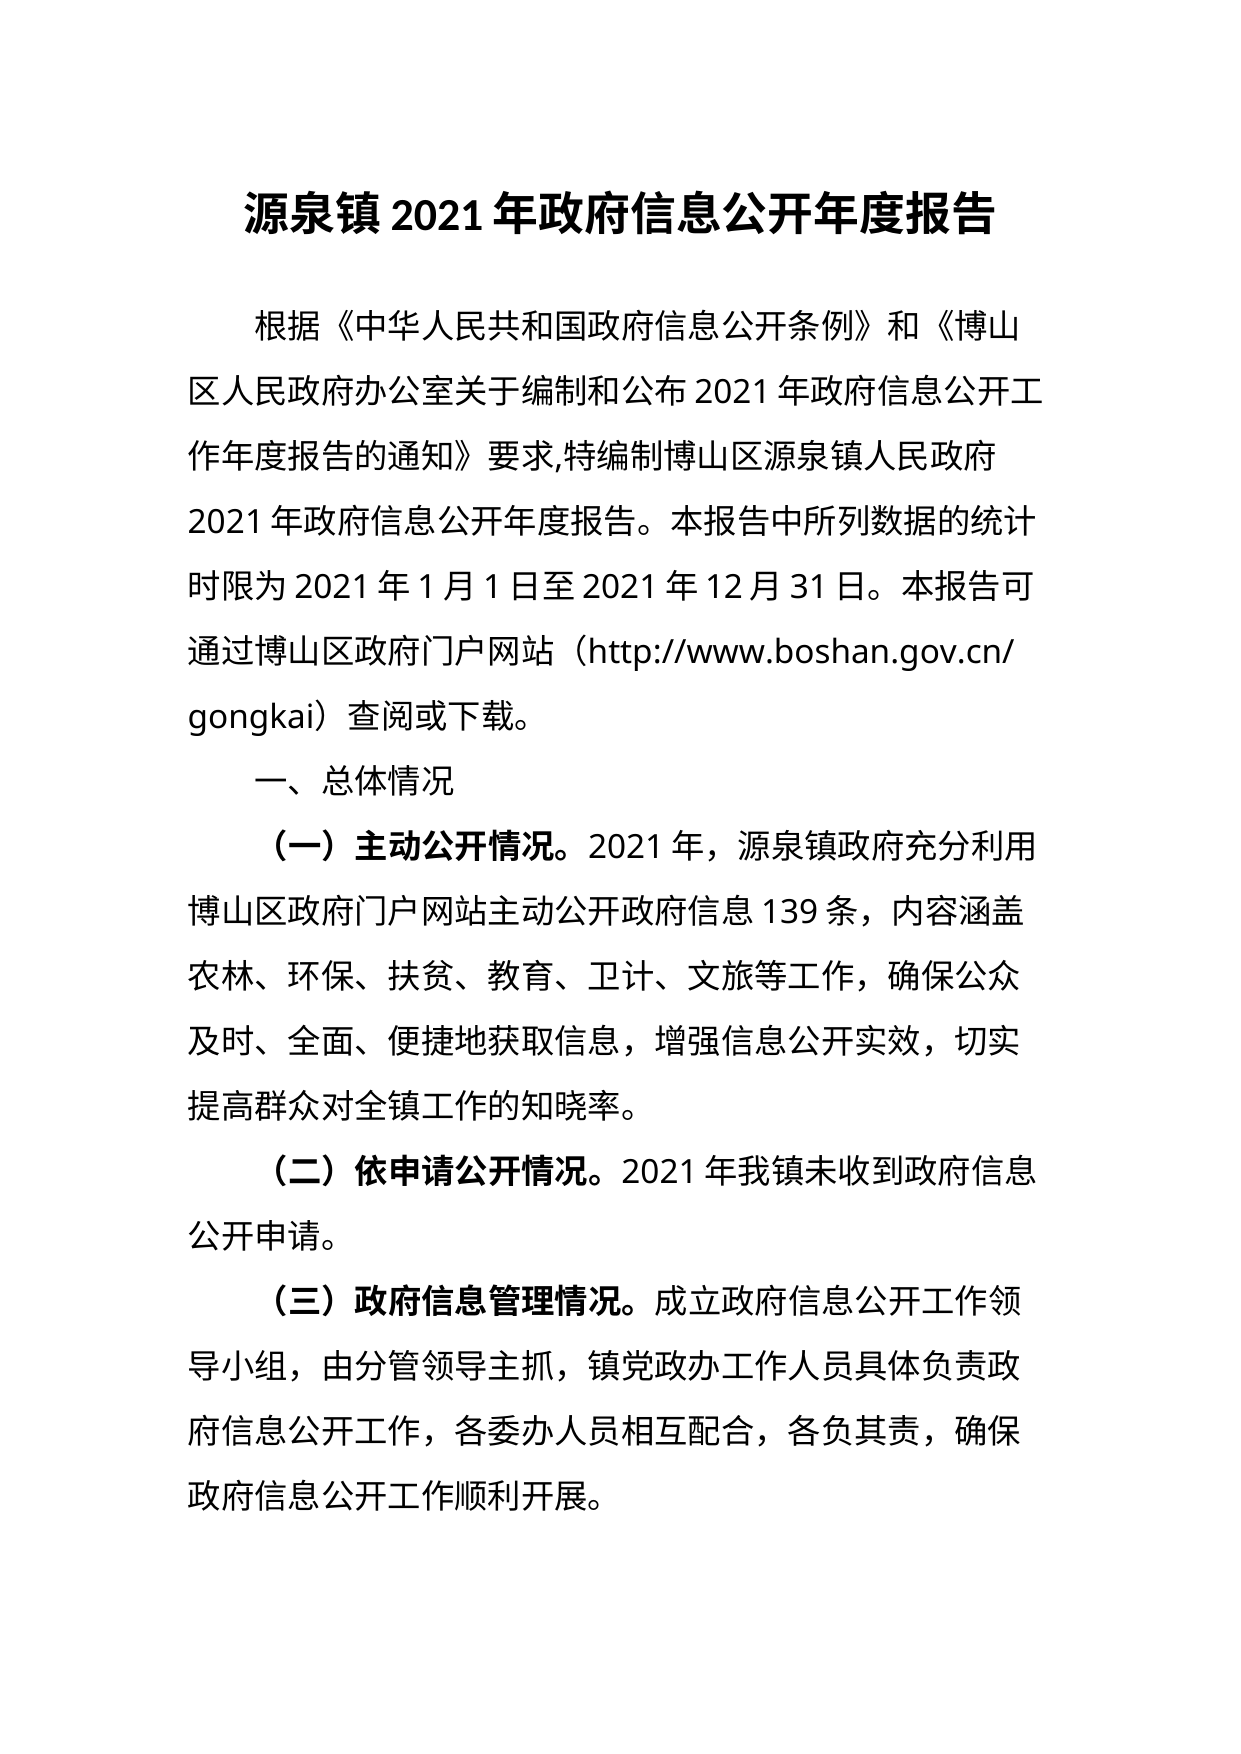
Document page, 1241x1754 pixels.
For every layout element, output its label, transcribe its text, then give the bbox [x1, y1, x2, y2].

text （三）政府信息管理情况。成立政府信息公开工作领导小组，由分管领导主抓，镇党政办工作人员具体负责政府信息公开工作，各委办人员相互配合，各负其责，确保政府信息公开工作顺利开展。 [187, 1267, 1053, 1527]
text （一）主动公开情况。2021年，源泉镇政府充分利用博山区政府门户网站主动公开政府信息139条，内容涵盖农林、环保、扶贫、教育、卫计、文旅等工作，确保公众及时、全面、便捷地获取信息，增强信息公开实效，切实提高群众对全镇工作的知晓率。 [187, 812, 1053, 1137]
subtitle 源泉镇2021年政府信息公开年度报告 [187, 162, 1053, 259]
text 根据《中华人民共和国政府信息公开条例》和《博山区人民政府办公室关于编制和公布2021年政府信息公开工作年度报告的通知》要求,特编制博山区源泉镇人民政府2021年政府信息公开年度报告。本报告中所列数据的统计时限为2021年1月1日至2021年12月31日。本报告可通过博山区政府门户网站（http://www.boshan.gov.cn/gongkai）查阅或下载。 [187, 292, 1053, 747]
text （二）依申请公开情况。2021年我镇未收到政府信息公开申请。 [187, 1137, 1053, 1267]
text 一、总体情况 [187, 747, 1053, 812]
